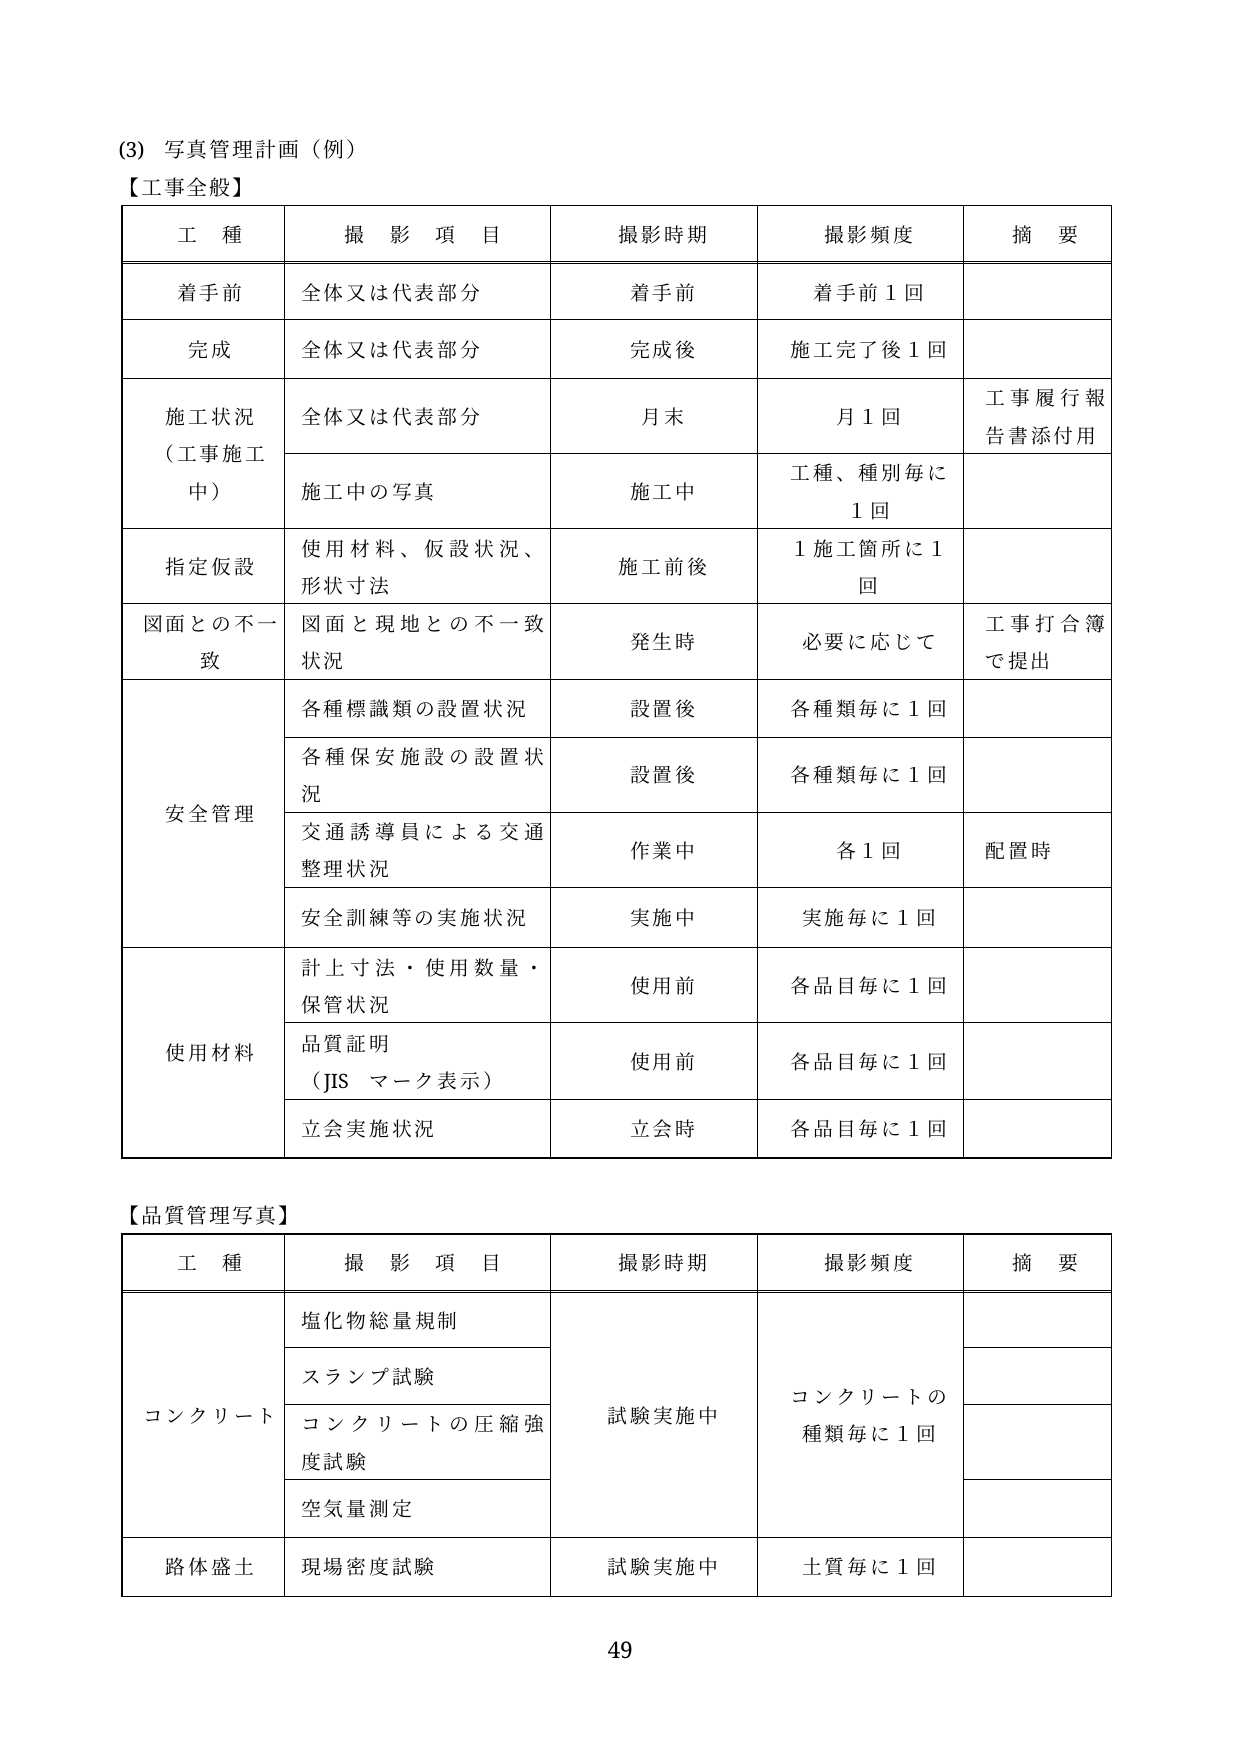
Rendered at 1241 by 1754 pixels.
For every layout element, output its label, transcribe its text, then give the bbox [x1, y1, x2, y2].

table_header 撮 影 項 目 [285, 1235, 550, 1289]
table_cell 図面と現地との不一致状況 [285, 604, 550, 678]
table_cell 土質毎に１回 [758, 1538, 963, 1596]
table_cell 立会実施状況 [285, 1100, 550, 1157]
table_cell 月末 [551, 379, 757, 453]
table_cell 完成後 [551, 320, 757, 378]
table_cell コンクリートの 種類毎に１回 [758, 1293, 963, 1537]
table_cell 施工完了後１回 [758, 320, 963, 378]
table_cell 安全訓練等の実施状況 [285, 888, 550, 947]
table_cell [964, 948, 1111, 1022]
table_header 撮影時期 [551, 1235, 757, 1289]
table_cell 使用前 [551, 948, 757, 1022]
table_cell 工事打合簿で提出 [964, 604, 1111, 678]
table_cell 施工中の写真 [285, 454, 550, 528]
table_cell 工事履行報告書添付用 [964, 379, 1111, 453]
text 【品質管理写真】 [118, 1196, 1122, 1233]
table_header 撮影頻度 [758, 1235, 963, 1289]
table_header 撮 影 項 目 [285, 206, 550, 261]
table_cell 施工前後 [551, 529, 757, 603]
table_cell 作業中 [551, 813, 757, 887]
table_cell 全体又は代表部分 [285, 379, 550, 453]
table_cell [964, 1100, 1111, 1157]
table_cell 使用材料 [123, 948, 284, 1157]
table_cell 着手前 [551, 264, 757, 318]
table_cell 施工状況 （工事施工中） [123, 379, 284, 528]
table_cell 使用前 [551, 1023, 757, 1098]
table_cell 各種標識類の設置状況 [285, 680, 550, 737]
table_cell 設置後 [551, 738, 757, 812]
table_cell 必要に応じて [758, 604, 963, 678]
table_cell 全体又は代表部分 [285, 264, 550, 318]
table_cell １施工箇所に１回 [758, 529, 963, 603]
table_cell 工種、種別毎に１回 [758, 454, 963, 528]
table_cell 立会時 [551, 1100, 757, 1157]
table_cell [964, 680, 1111, 737]
table_header 摘 要 [964, 206, 1111, 261]
table_cell [964, 454, 1111, 528]
table_cell 計上寸法・使用数量・保管状況 [285, 948, 550, 1022]
table_cell [964, 738, 1111, 812]
table_header 撮影頻度 [758, 206, 963, 261]
table_cell 空気量測定 [285, 1480, 550, 1537]
table_cell 完成 [123, 320, 284, 378]
table_cell 着手前 [123, 264, 284, 318]
table_cell 設置後 [551, 680, 757, 737]
table_cell コンクリートの圧縮強度試験 [285, 1405, 550, 1479]
table_cell 着手前１回 [758, 264, 963, 318]
table_cell [964, 264, 1111, 318]
table_cell 配置時 [964, 813, 1111, 887]
table_cell 施工中 [551, 454, 757, 528]
table_cell [964, 1293, 1111, 1347]
table_cell 月１回 [758, 379, 963, 453]
table_cell [964, 1538, 1111, 1596]
table_cell 各種類毎に１回 [758, 738, 963, 812]
table_cell 品質証明 （JISマーク表示） [285, 1023, 550, 1098]
table_cell [964, 1480, 1111, 1537]
table_header 工 種 [123, 206, 284, 261]
table_cell 全体又は代表部分 [285, 320, 550, 378]
table_cell スランプ試験 [285, 1348, 550, 1404]
table_header 摘 要 [964, 1235, 1111, 1289]
table_cell [964, 320, 1111, 378]
table_cell 現場密度試験 [285, 1538, 550, 1596]
table_cell 各品目毎に１回 [758, 1100, 963, 1157]
table_cell 各品目毎に１回 [758, 1023, 963, 1098]
table_cell [964, 888, 1111, 947]
table_header 撮影時期 [551, 206, 757, 261]
table_cell 塩化物総量規制 [285, 1293, 550, 1347]
table_cell [964, 1405, 1111, 1479]
table_cell 各品目毎に１回 [758, 948, 963, 1022]
table_cell [964, 1023, 1111, 1098]
table_cell 路体盛土 [123, 1538, 284, 1596]
table_cell 各１回 [758, 813, 963, 887]
table_cell 交通誘導員による交通整理状況 [285, 813, 550, 887]
table_cell [964, 529, 1111, 603]
table_cell 各種類毎に１回 [758, 680, 963, 737]
table_cell コンクリート [123, 1293, 284, 1537]
table_cell 安全管理 [123, 680, 284, 947]
table_cell 試験実施中 [551, 1538, 757, 1596]
text 【工事全般】 [118, 167, 1122, 205]
table_cell 指定仮設 [123, 529, 284, 603]
table_cell 実施中 [551, 888, 757, 947]
table_cell 図面との不一致 [123, 604, 284, 678]
table_cell 各種保安施設の設置状況 [285, 738, 550, 812]
table_cell 試験実施中 [551, 1293, 757, 1537]
table_cell 実施毎に１回 [758, 888, 963, 947]
table_cell 使用材料、仮設状況、形状寸法 [285, 529, 550, 603]
table_cell 発生時 [551, 604, 757, 678]
table_cell [964, 1348, 1111, 1404]
text (3) 写真管理計画（例） [118, 130, 1122, 167]
table_header 工 種 [123, 1235, 284, 1289]
